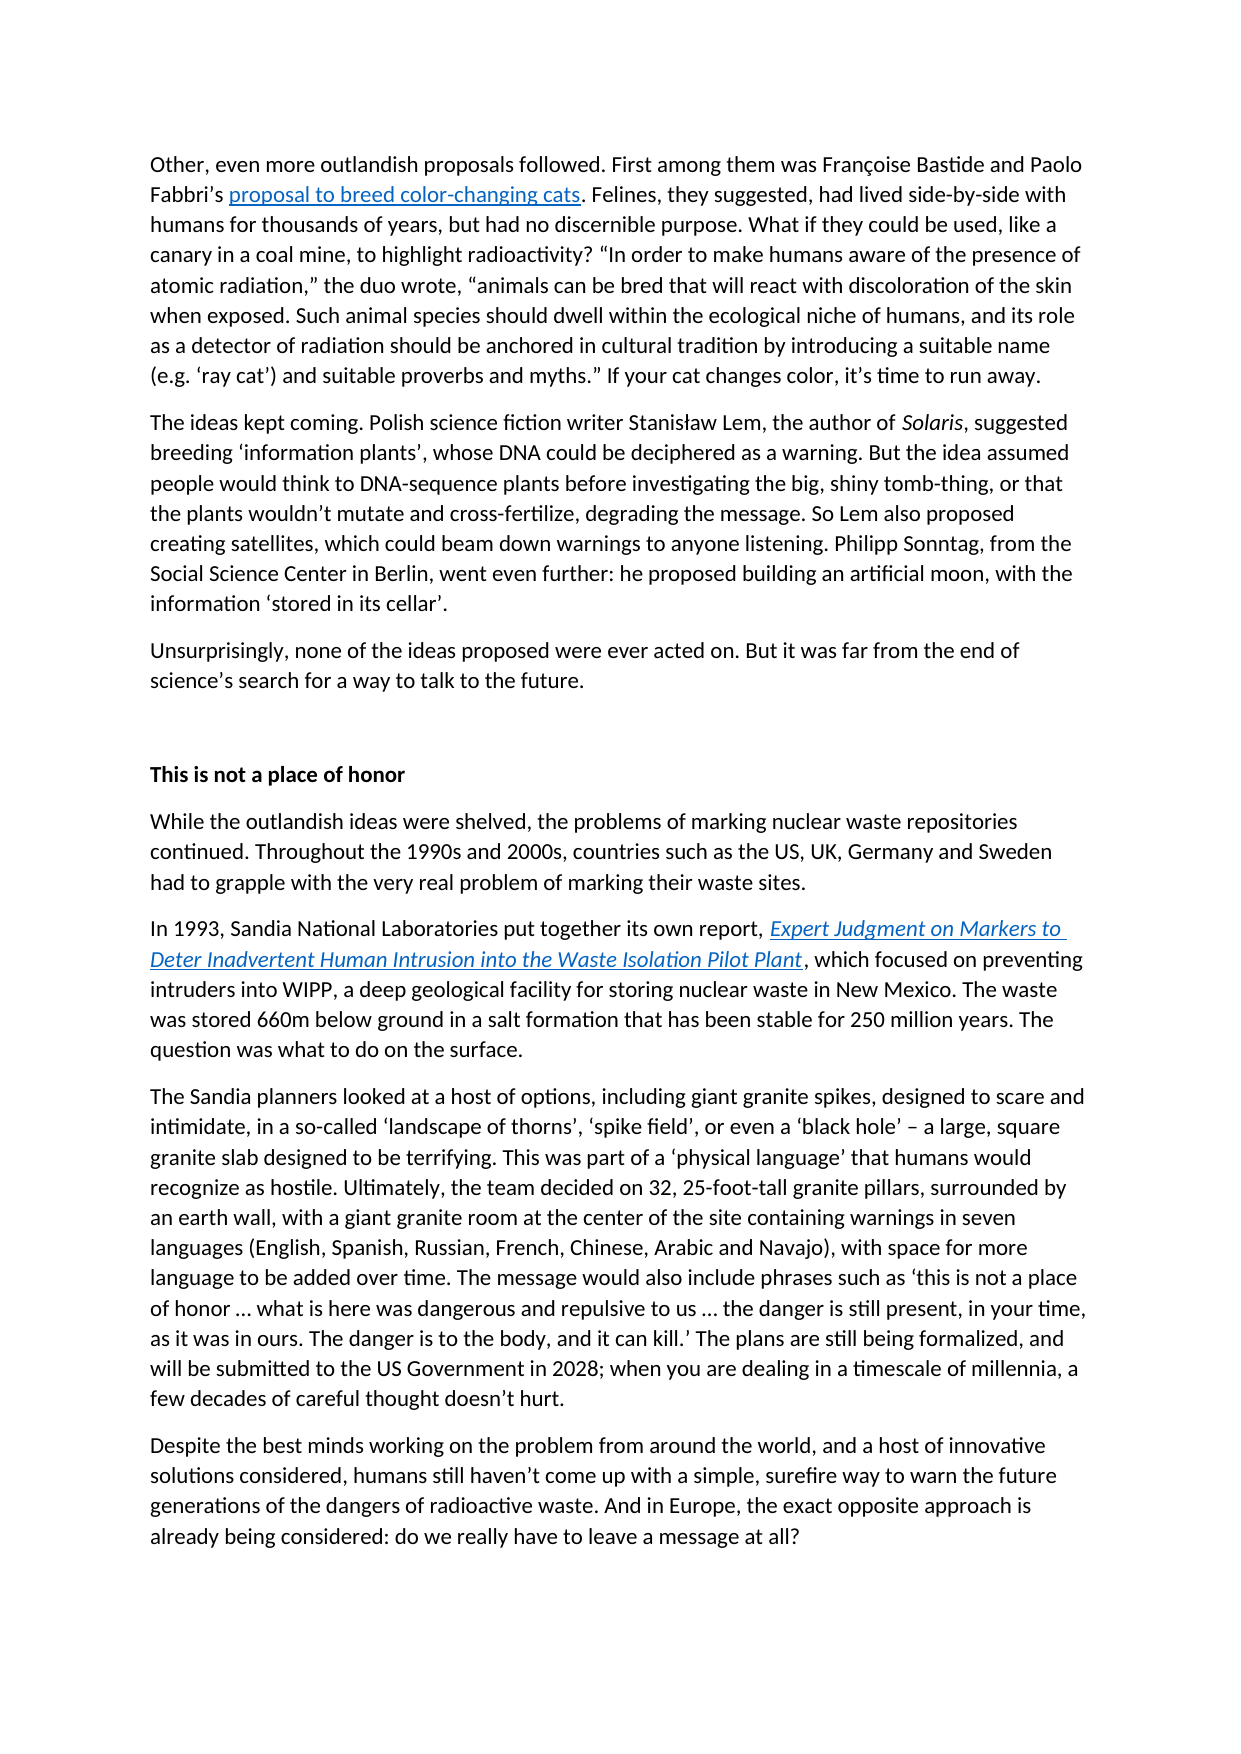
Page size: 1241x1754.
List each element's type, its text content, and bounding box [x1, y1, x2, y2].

text This is not a place of honor [150, 760, 1090, 788]
text While the outlandish ideas were shelved, the problems of marking nuclear waste repositories continued. Throughout the 1990s and 2000s, countries such as the US, UK, Germany and Sweden had to grapple with the very real problem of marking their waste sites. [150, 807, 1090, 896]
text Despite the best minds working on the problem from around the world, and a host of innovative solutions considered, humans still haven’t come up with a simple, surefire way to warn the future generations of the dangers of radioactive waste. And in Europe, the exact opposite approach is already being considered: do we really have to leave a message at all? [150, 1431, 1090, 1550]
text The ideas kept coming. Polish science fiction writer Stanisław Lem, the author of Solaris, suggested breeding ‘information plants’, whose DNA could be deciphered as a warning. But the idea assumed people would think to DNA-sequence plants before investigating the big, shiny tomb-thing, or that the plants wouldn’t mutate and cross-fertilize, degrading the message. So Lem also proposed creating satellites, which could beam down warnings to anyone listening. Philipp Sonntag, from the Social Science Center in Berlin, went even further: he proposed building an artificial moon, with the information ‘stored in its cellar’. [150, 408, 1090, 618]
text Unsurprisingly, none of the ideas proposed were ever acted on. But it was far from the end of science’s search for a way to talk to the future. [150, 636, 1090, 695]
text The Sandia planners looked at a host of options, including giant granite spikes, designed to scare and intimidate, in a so-called ‘landscape of thorns’, ‘spike field’, or even a ‘black hole’ – a large, square granite slab designed to be terrifying. This was part of a ‘physical language’ that humans would recognize as hostile. Ultimately, the team decided on 32, 25-foot-tall granite pillars, surrounded by an earth wall, with a giant granite room at the center of the site containing warnings in seven languages (English, Spanish, Russian, French, Chinese, Arabic and Navajo), with space for more language to be added over time. The message would also include phrases such as ‘this is not a place of honor … what is here was dangerous and repulsive to us … the danger is still present, in your time, as it was in ours. The danger is to the body, and it can kill.’ The plans are still being formalized, and will be submitted to the US Government in 2028; when you are dealing in a timescale of millennia, a few decades of careful thought doesn’t hurt. [150, 1082, 1090, 1412]
text In 1993, Sandia National Laboratories put together its own report, Expert Judgment on Markers to Deter Inadvertent Human Intrusion into the Waste Isolation Pilot Plant, which focused on preventing intruders into WIPP, a deep geological facility for storing nuclear waste in New Mexico. The waste was stored 660m below ground in a salt formation that has been stable for 250 million years. The question was what to do on the surface. [150, 914, 1090, 1063]
text Other, even more outlandish proposals followed. First among them was Françoise Bastide and Paolo Fabbri’s proposal to breed color-changing cats. Felines, they suggested, had lived side-by-side with humans for thousands of years, but had no discernible purpose. What if they could be used, like a canary in a coal mine, to highlight radioactivity? “In order to make humans aware of the presence of atomic radiation,” the duo wrote, “animals can be bred that will react with discoloration of the skin when exposed. Such animal species should dwell within the ecological niche of humans, and its role as a detector of radiation should be anchored in cultural tradition by introducing a suitable name (e.g. ‘ray cat’) and suitable proverbs and myths.” If your cat changes color, it’s time to run away. [150, 150, 1090, 389]
